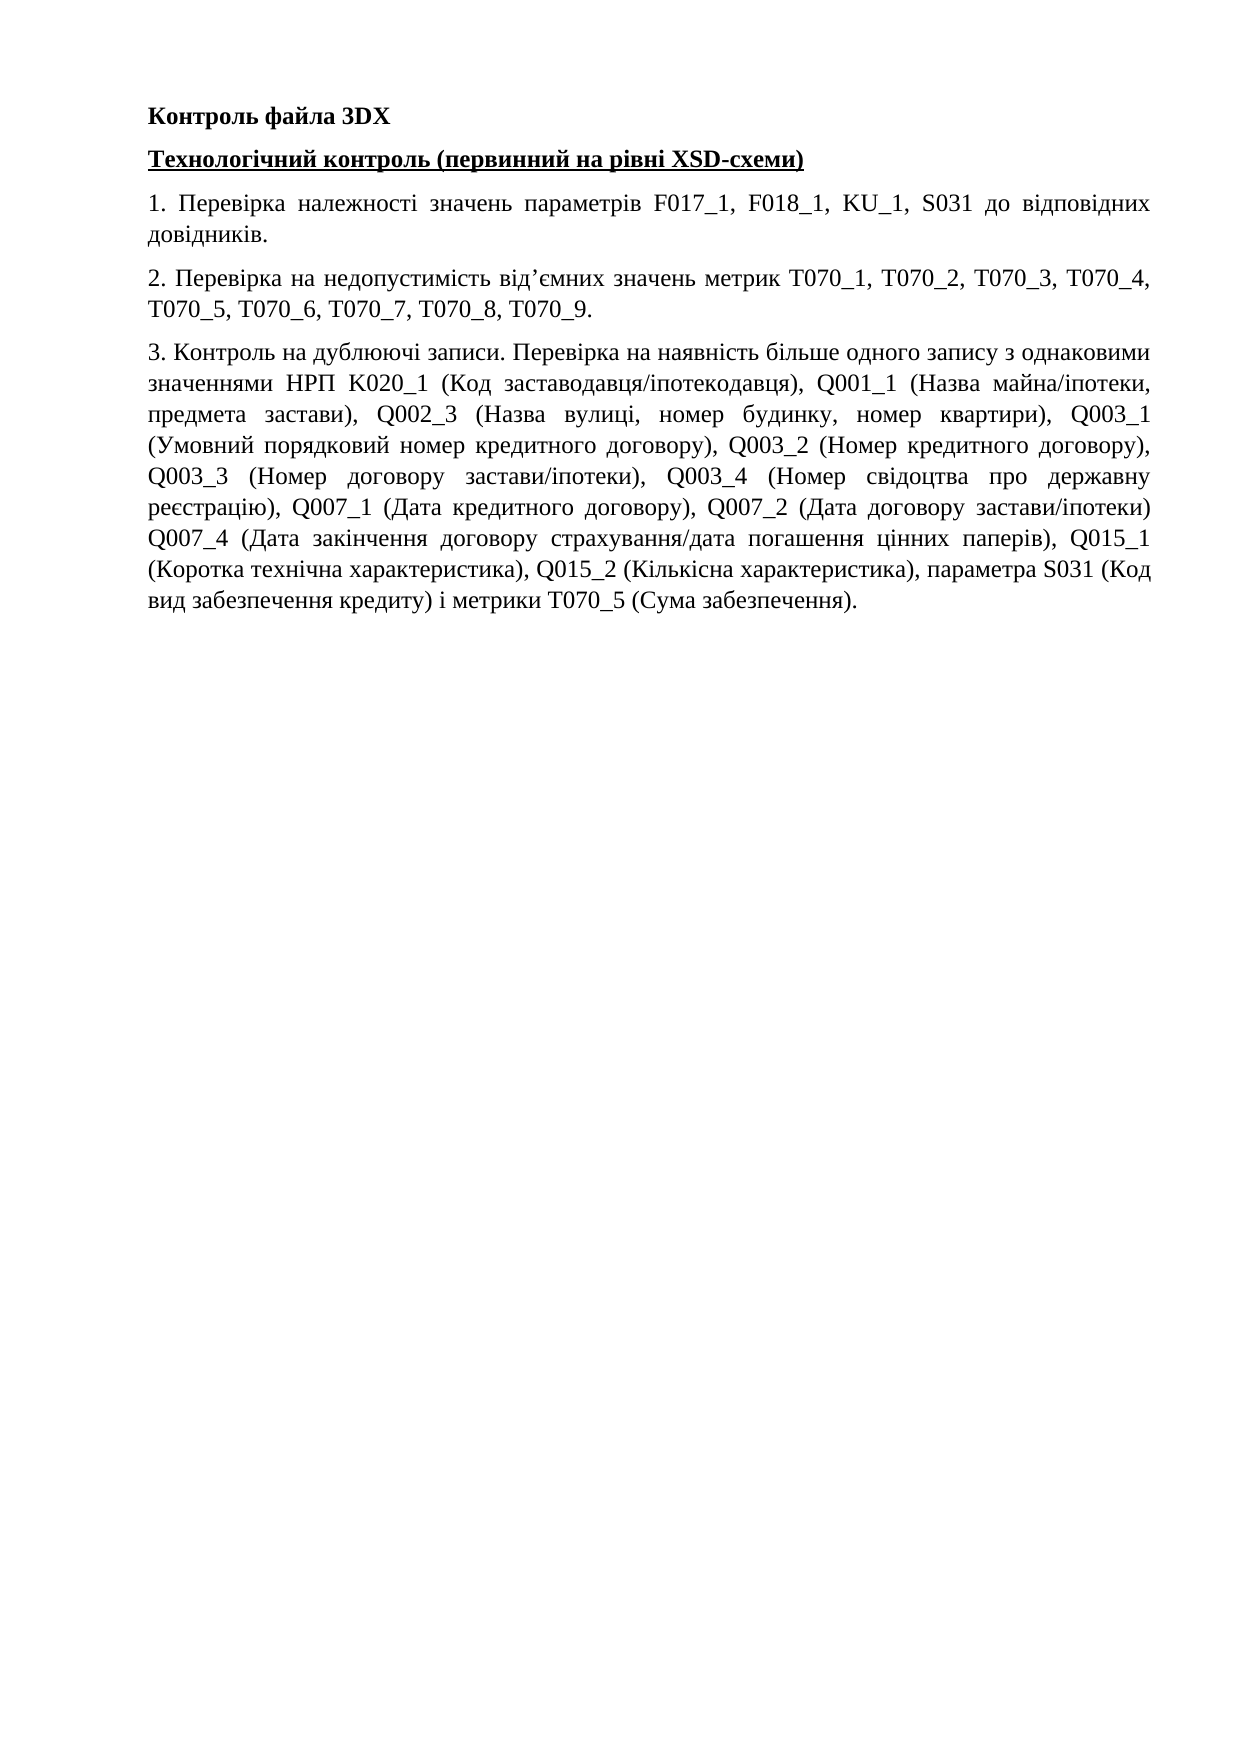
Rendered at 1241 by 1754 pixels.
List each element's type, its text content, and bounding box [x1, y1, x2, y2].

text Контроль файла 3DX [148, 101, 1152, 130]
text 3. Контроль на дублюючі записи. Перевірка на наявність більше одного запису з однаковими значеннями НРП K020_1 (Код заставодавця/іпотекодавця), Q001_1 (Назва майна/іпотеки, предмета застави), Q002_3 (Назва вулиці, номер будинку, номер квартири), Q003_1 (Умовний порядковий номер кредитного договору), Q003_2 (Номер кредитного договору), Q003_3 (Номер договору застави/іпотеки), Q003_4 (Номер свідоцтва про державну реєстрацію), Q007_1 (Дата кредитного договору), Q007_2 (Дата договору застави/іпотеки) Q007_4 (Дата закінчення договору страхування/дата погашення цінних паперів), Q015_1 (Коротка технічна характеристика), Q015_2 (Кількісна характеристика), параметра S031 (Код вид забезпечення кредиту) і метрики T070_5 (Сума забезпечення). [148, 337, 1152, 614]
text 1. Перевірка належності значень параметрів F017_1, F018_1, KU_1, S031 до відповідних довідників. [148, 188, 1152, 248]
text Технологічний контроль (первинний на рівні XSD-схеми) [148, 144, 1152, 173]
text 2. Перевірка на недопустимість від’ємних значень метрик T070_1, T070_2, T070_3, T070_4, T070_5, T070_6, T070_7, T070_8, T070_9. [148, 263, 1152, 322]
